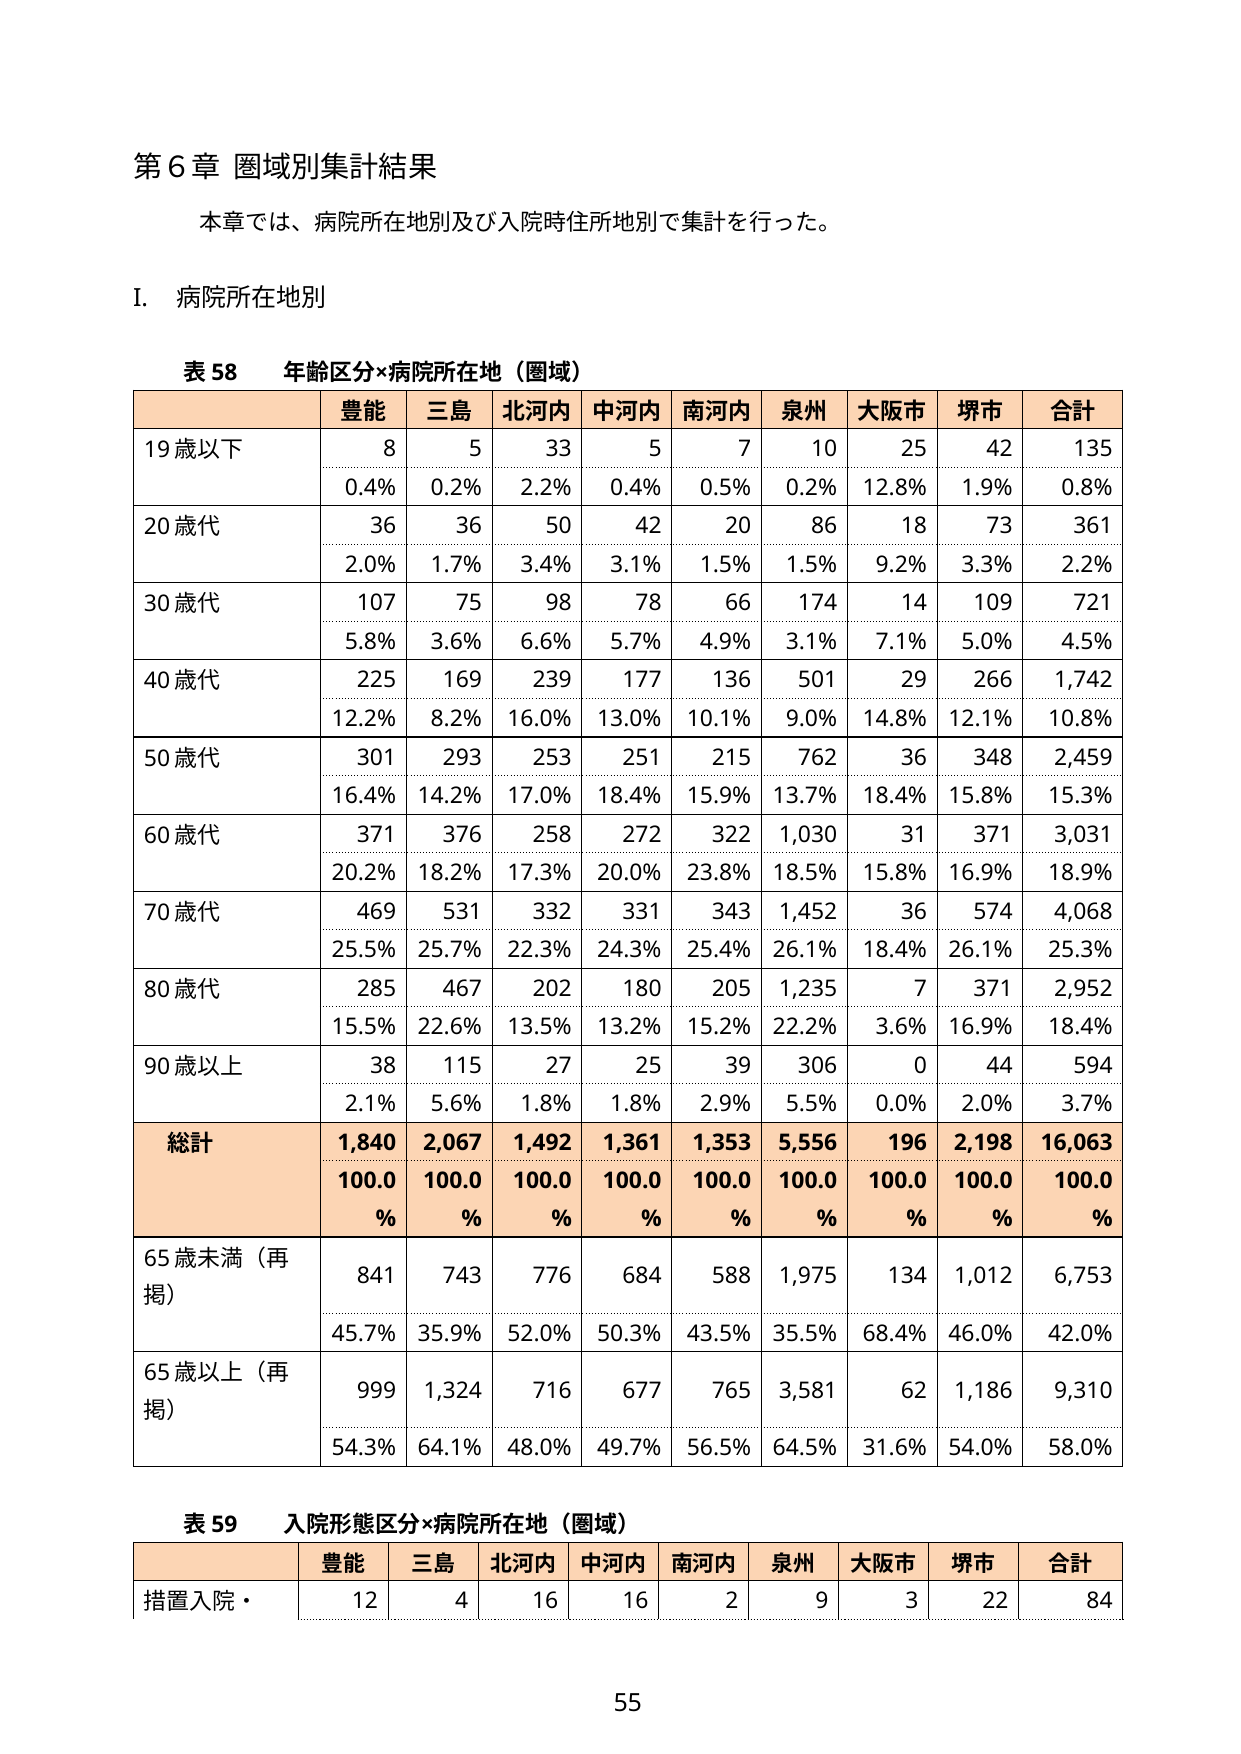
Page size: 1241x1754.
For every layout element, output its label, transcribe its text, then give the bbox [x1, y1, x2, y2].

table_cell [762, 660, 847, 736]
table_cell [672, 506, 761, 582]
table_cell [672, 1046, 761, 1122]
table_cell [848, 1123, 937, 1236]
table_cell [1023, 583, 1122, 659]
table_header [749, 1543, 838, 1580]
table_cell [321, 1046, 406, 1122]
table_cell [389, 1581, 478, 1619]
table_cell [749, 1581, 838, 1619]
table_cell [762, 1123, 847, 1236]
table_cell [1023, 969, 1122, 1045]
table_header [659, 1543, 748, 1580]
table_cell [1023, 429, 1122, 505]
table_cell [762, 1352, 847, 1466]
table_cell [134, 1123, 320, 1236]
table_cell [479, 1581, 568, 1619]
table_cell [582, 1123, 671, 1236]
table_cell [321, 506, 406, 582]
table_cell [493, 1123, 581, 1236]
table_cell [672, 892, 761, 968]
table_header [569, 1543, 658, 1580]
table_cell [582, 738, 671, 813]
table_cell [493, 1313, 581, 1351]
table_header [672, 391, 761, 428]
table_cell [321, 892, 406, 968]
text 表 58 年齢区分×病院所在地（圏域） [183, 352, 1122, 389]
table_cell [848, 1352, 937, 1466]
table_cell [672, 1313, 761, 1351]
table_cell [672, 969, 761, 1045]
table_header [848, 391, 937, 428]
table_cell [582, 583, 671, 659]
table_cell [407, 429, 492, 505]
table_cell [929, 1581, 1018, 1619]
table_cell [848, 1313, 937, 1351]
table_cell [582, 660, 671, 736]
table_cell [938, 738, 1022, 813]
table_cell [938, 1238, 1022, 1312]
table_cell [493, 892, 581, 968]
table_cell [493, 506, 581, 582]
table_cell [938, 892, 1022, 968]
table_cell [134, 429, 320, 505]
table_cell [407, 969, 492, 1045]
subtitle 圏域別集計結果 [133, 127, 1122, 202]
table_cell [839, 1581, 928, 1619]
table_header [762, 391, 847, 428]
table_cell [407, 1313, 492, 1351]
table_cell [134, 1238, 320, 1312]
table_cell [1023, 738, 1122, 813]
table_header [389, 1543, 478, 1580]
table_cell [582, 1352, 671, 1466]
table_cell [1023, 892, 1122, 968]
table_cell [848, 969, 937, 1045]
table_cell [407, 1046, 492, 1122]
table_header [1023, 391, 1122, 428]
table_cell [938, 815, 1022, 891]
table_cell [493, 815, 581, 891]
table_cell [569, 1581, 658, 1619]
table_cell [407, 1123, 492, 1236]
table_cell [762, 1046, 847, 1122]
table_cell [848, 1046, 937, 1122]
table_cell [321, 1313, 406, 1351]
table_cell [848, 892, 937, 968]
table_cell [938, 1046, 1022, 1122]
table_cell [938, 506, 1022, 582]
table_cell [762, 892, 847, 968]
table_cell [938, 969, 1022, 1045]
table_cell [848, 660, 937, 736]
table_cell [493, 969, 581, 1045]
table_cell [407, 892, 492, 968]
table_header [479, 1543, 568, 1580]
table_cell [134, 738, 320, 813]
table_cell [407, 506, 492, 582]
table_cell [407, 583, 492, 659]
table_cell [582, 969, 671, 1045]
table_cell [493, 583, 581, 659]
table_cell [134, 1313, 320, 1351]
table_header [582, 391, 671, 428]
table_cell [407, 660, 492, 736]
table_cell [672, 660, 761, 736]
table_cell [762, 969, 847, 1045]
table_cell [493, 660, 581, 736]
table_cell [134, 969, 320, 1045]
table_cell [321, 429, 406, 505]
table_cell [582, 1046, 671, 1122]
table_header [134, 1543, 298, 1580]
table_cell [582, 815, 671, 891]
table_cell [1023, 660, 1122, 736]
list 本章では、病院所在地別及び入院時住所地別で集計を行った。 [177, 202, 1122, 239]
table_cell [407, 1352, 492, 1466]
text 表 59 入院形態区分×病院所在地（圏域） [183, 1504, 1122, 1542]
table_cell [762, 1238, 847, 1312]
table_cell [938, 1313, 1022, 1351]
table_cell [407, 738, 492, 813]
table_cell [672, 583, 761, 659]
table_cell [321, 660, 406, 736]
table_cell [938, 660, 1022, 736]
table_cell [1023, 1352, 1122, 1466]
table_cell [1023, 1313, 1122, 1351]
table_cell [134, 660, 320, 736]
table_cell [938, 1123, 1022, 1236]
list 病院所在地別 [133, 277, 1122, 314]
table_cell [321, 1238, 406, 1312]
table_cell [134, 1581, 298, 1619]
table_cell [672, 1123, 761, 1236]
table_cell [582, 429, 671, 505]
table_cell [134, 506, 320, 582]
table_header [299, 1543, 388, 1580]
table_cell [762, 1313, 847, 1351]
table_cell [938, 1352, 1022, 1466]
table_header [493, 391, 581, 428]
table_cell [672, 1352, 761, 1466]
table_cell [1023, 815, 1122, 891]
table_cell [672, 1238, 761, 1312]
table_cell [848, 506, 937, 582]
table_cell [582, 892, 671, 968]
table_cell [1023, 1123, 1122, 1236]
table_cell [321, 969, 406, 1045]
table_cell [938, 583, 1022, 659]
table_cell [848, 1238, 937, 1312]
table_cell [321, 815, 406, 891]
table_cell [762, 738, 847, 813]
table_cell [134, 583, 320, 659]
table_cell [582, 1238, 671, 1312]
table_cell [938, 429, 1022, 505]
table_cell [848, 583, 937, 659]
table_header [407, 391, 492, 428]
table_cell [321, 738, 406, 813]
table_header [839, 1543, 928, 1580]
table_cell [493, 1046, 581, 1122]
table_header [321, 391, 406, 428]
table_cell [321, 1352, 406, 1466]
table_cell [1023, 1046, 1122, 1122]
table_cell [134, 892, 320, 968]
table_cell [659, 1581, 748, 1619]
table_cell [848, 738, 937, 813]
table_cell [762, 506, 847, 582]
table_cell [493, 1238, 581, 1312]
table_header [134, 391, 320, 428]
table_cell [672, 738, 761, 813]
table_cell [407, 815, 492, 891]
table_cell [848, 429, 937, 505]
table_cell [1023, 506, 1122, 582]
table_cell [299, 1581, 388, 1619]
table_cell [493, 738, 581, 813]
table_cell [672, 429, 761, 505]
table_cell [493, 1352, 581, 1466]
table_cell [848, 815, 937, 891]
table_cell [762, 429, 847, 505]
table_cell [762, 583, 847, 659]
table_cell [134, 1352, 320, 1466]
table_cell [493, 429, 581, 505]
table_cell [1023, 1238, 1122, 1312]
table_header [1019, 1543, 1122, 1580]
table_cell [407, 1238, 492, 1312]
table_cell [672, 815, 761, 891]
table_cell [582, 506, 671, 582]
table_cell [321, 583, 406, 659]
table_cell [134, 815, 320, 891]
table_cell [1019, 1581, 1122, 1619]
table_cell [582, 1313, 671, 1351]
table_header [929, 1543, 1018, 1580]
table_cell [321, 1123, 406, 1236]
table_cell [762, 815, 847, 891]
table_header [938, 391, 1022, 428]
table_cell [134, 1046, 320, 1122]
